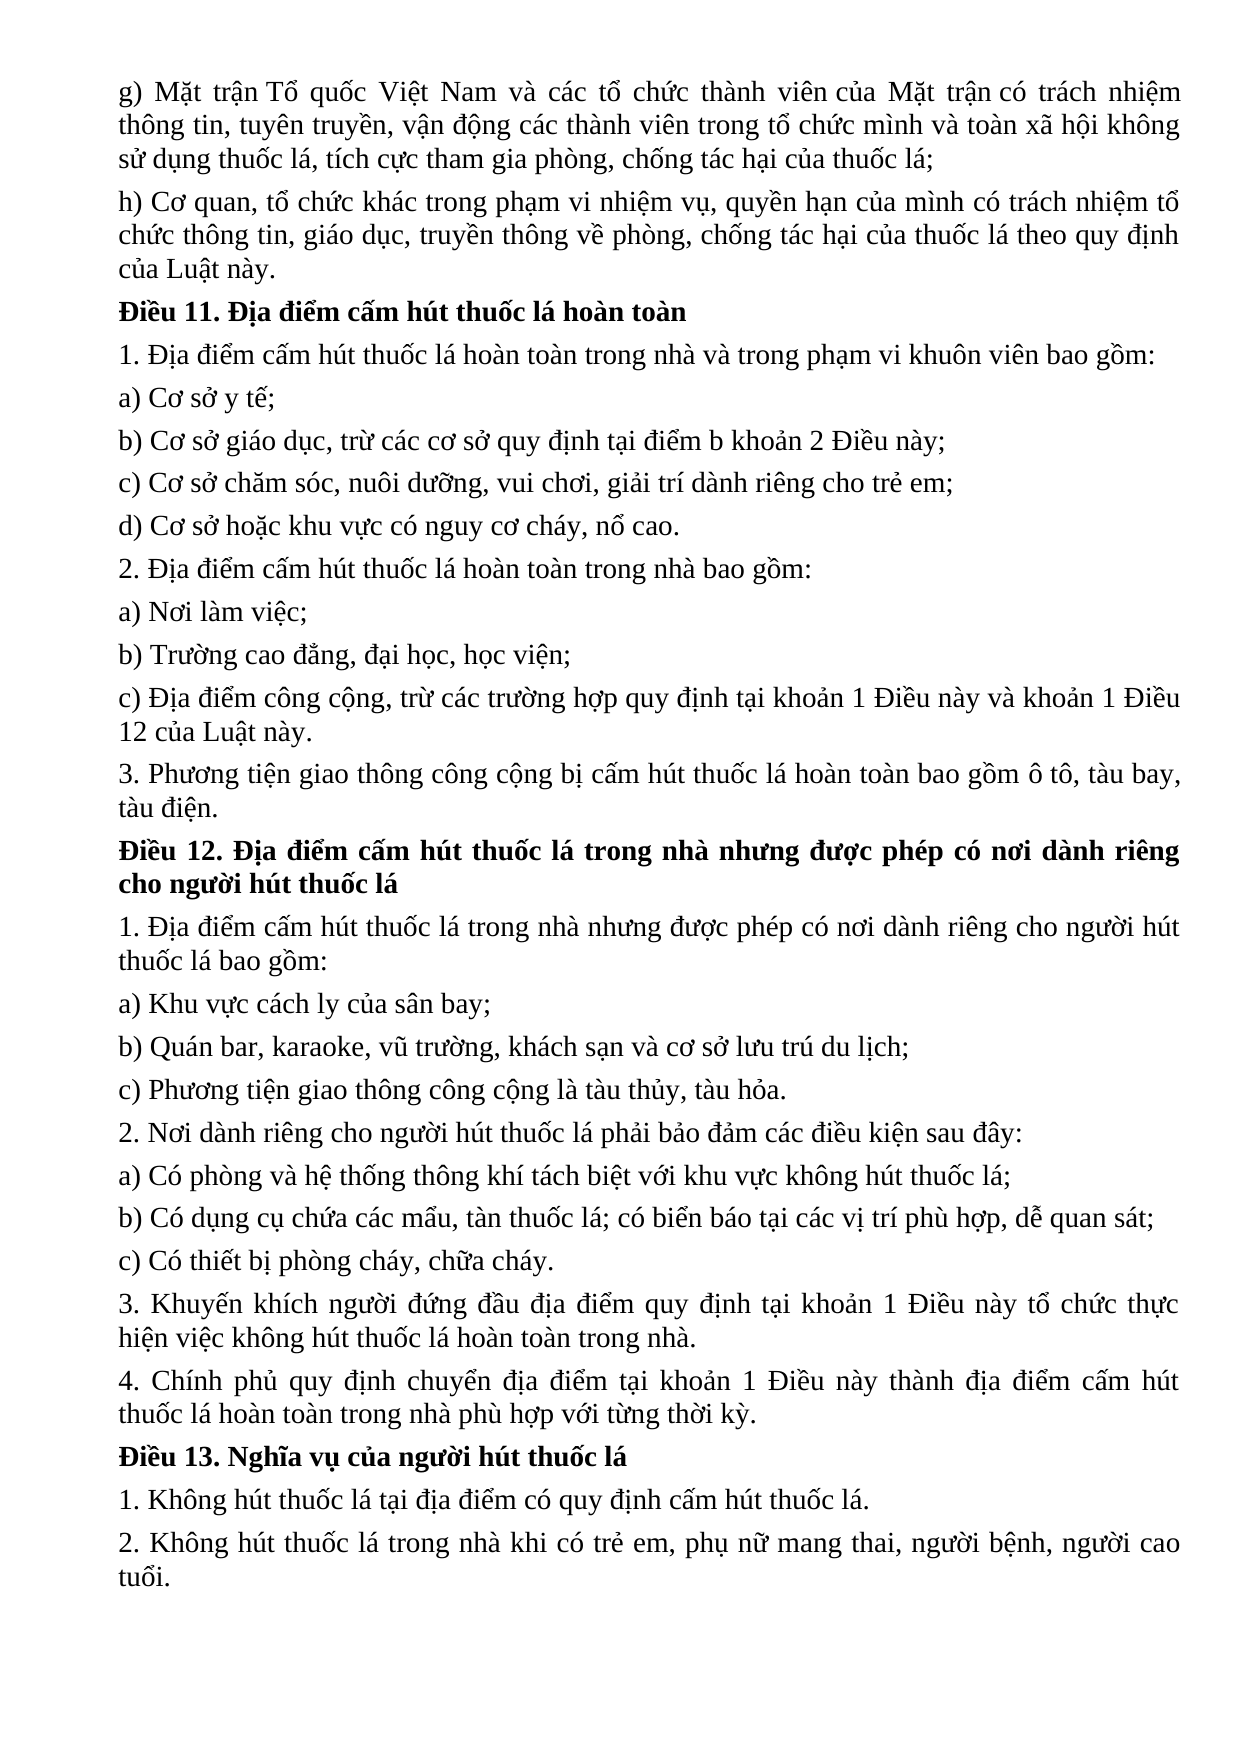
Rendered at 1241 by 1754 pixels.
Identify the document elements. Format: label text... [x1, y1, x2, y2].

text c) Phương tiện giao thông công cộng là tàu thủy, tàu hỏa. [118, 1072, 1181, 1105]
text c) Có thiết bị phòng cháy, chữa cháy. [118, 1243, 1181, 1277]
text 2. Địa điểm cấm hút thuốc lá hoàn toàn trong nhà bao gồm: [118, 551, 1181, 585]
text 2. Không hút thuốc lá trong nhà khi có trẻ em, phụ nữ mang thai, người bệnh, người cao tuổi. [118, 1525, 1181, 1592]
text 1. Địa điểm cấm hút thuốc lá hoàn toàn trong nhà và trong phạm vi khuôn viên bao gồm: [118, 337, 1181, 370]
text b) Trường cao đẳng, đại học, học viện; [118, 637, 1181, 671]
text b) Cơ sở giáo dục, trừ các cơ sở quy định tại điểm b khoản 2 Điều này; [118, 423, 1181, 456]
text a) Cơ sở y tế; [118, 380, 1181, 413]
text a) Nơi làm việc; [118, 594, 1181, 628]
text Điều 11. Địa điểm cấm hút thuốc lá hoàn toàn [118, 294, 1181, 327]
text h) Cơ quan, tổ chức khác trong phạm vi nhiệm vụ, quyền hạn của mình có trách nhiệm tổ chức thông tin, giáo dục, truyền thông về phòng, chống tác hại của thuốc lá theo quy định của Luật này. [118, 184, 1181, 284]
text a) Có phòng và hệ thống thông khí tách biệt với khu vực không hút thuốc lá; [118, 1158, 1181, 1191]
text 3. Phương tiện giao thông công cộng bị cấm hút thuốc lá hoàn toàn bao gồm ô tô, tàu bay, tàu điện. [118, 757, 1181, 824]
text 2. Nơi dành riêng cho người hút thuốc lá phải bảo đảm các điều kiện sau đây: [118, 1115, 1181, 1148]
text 1. Không hút thuốc lá tại địa điểm có quy định cấm hút thuốc lá. [118, 1482, 1181, 1516]
text g) Mặt trận Tổ quốc Việt Nam và các tổ chức thành viên của Mặt trận có trách nhiệm thông tin, tuyên truyền, vận động các thành viên trong tổ chức mình và toàn xã hội không sử dụng thuốc lá, tích cực tham gia phòng, chống tác hại của thuốc lá; [118, 74, 1181, 174]
text 1. Địa điểm cấm hút thuốc lá trong nhà nhưng được phép có nơi dành riêng cho người hút thuốc lá bao gồm: [118, 909, 1181, 977]
text d) Cơ sở hoặc khu vực có nguy cơ cháy, nổ cao. [118, 508, 1181, 542]
text Điều 12. Địa điểm cấm hút thuốc lá trong nhà nhưng được phép có nơi dành riêng cho người hút thuốc lá [118, 833, 1181, 900]
text b) Có dụng cụ chứa các mẩu, tàn thuốc lá; có biển báo tại các vị trí phù hợp, dễ quan sát; [118, 1201, 1181, 1234]
text c) Cơ sở chăm sóc, nuôi dưỡng, vui chơi, giải trí dành riêng cho trẻ em; [118, 466, 1181, 499]
text a) Khu vực cách ly của sân bay; [118, 986, 1181, 1019]
text 4. Chính phủ quy định chuyển địa điểm tại khoản 1 Điều này thành địa điểm cấm hút thuốc lá hoàn toàn trong nhà phù hợp với từng thời kỳ. [118, 1363, 1181, 1430]
text Điều 13. Nghĩa vụ của người hút thuốc lá [118, 1439, 1181, 1473]
text b) Quán bar, karaoke, vũ trường, khách sạn và cơ sở lưu trú du lịch; [118, 1029, 1181, 1062]
text c) Địa điểm công cộng, trừ các trường hợp quy định tại khoản 1 Điều này và khoản 1 Điều 12 của Luật này. [118, 680, 1181, 747]
text 3. Khuyến khích người đứng đầu địa điểm quy định tại khoản 1 Điều này tổ chức thực hiện việc không hút thuốc lá hoàn toàn trong nhà. [118, 1286, 1181, 1353]
